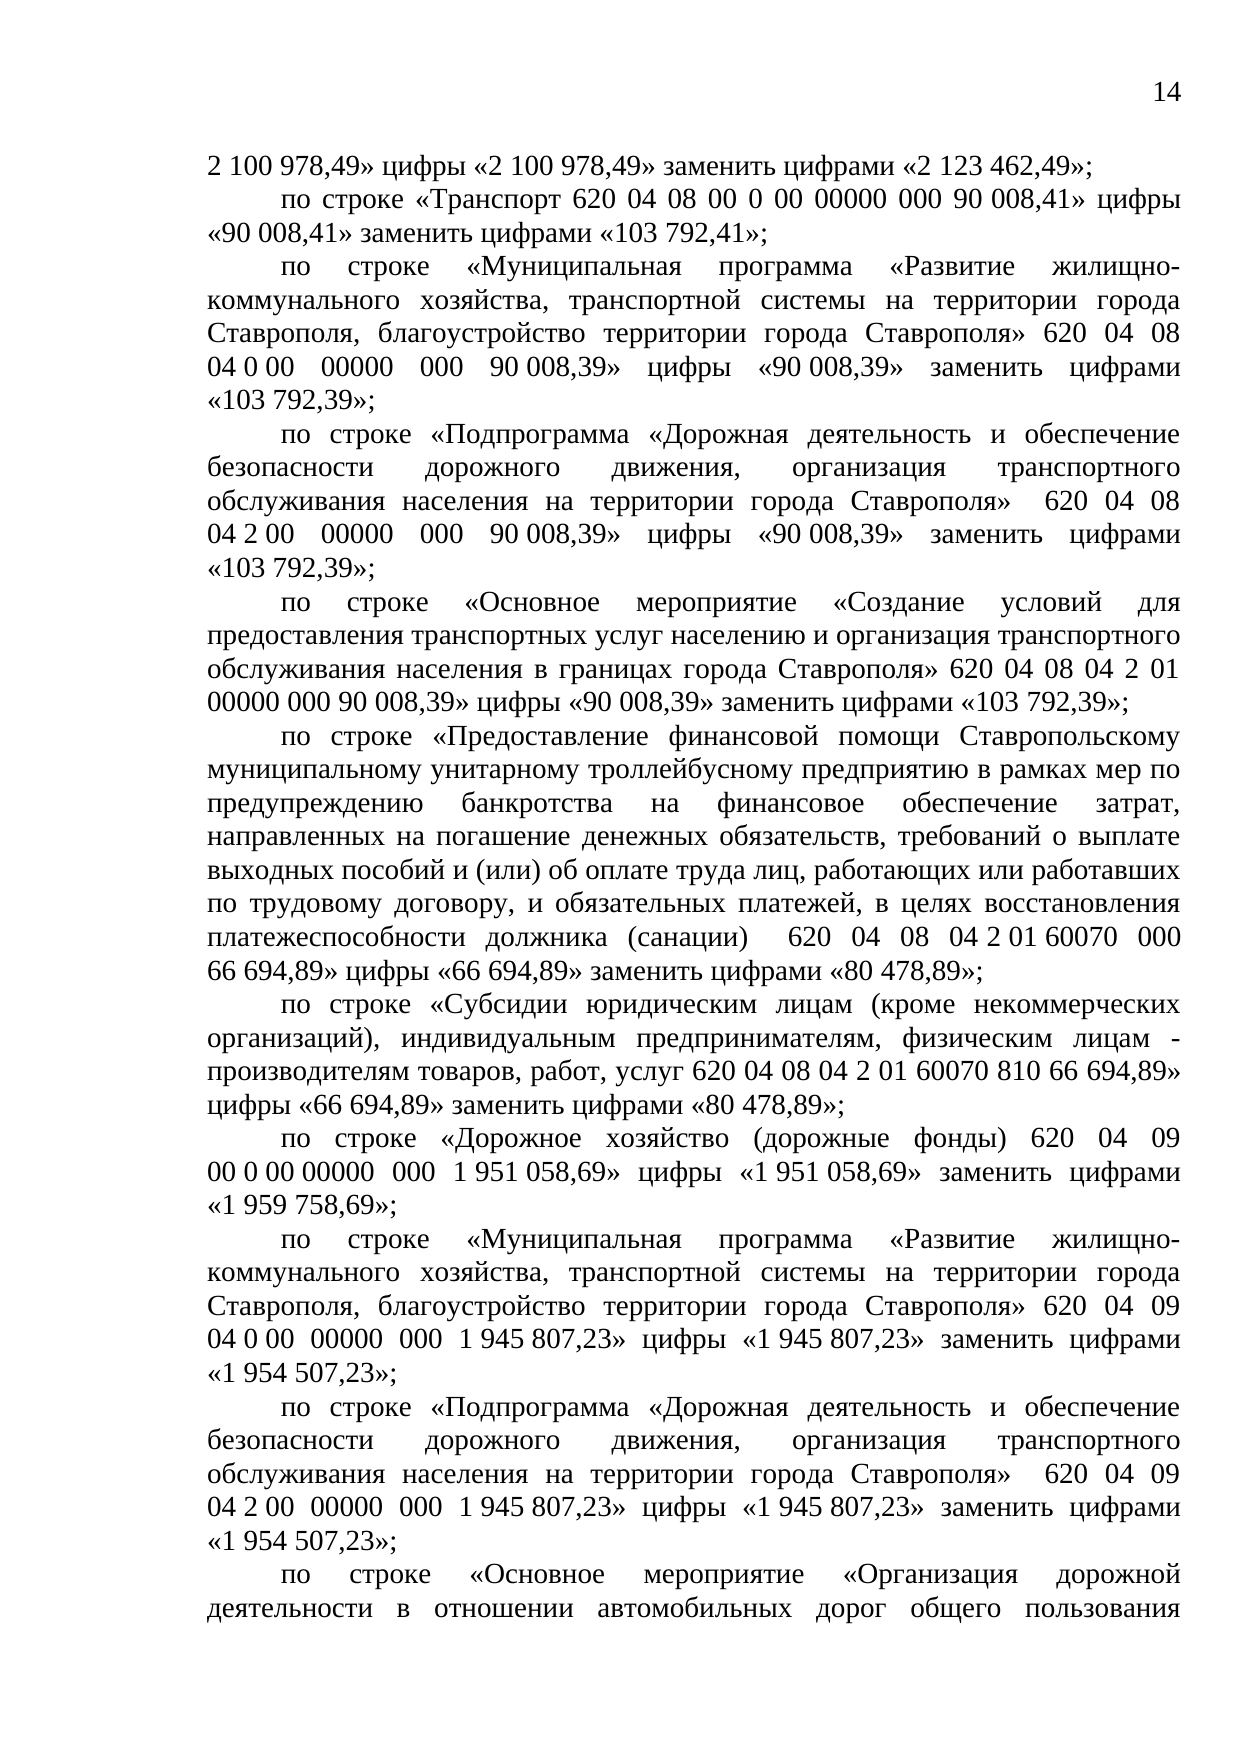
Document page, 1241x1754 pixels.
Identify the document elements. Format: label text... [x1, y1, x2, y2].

text по строке «Подпрограмма «Дорожная деятельность и обеспечение безопасности дорожного движения, организация транспортного обслуживания населения на территории города Ставрополя» 620 04 08 04 2 00 00000 000 90 008,39» цифры «90 008,39» заменить цифрами «103 792,39»; [207, 416, 1181, 584]
text по строке «Транспорт 620 04 08 00 0 00 00000 000 90 008,41» цифры «90 008,41» заменить цифрами «103 792,41»; [207, 181, 1181, 248]
text по строке «Подпрограмма «Дорожная деятельность и обеспечение безопасности дорожного движения, организация транспортного обслуживания населения на территории города Ставрополя» 620 04 09 04 2 00 00000 000 1 945 807,23» цифры «1 945 807,23» заменить цифрами «1 954 507,23»; [207, 1389, 1181, 1556]
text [207, 148, 1181, 181]
text по строке «Предоставление финансовой помощи Ставропольскому муниципальному унитарному троллейбусному предприятию в рамках мер по предупреждению банкротства на финансовое обеспечение затрат, направленных на погашение денежных обязательств, требований о выплате выходных пособий и (или) об оплате труда лиц, работающих или работавших по трудовому договору, и обязательных платежей, в целях восстановления платежеспособности должника (санации) 620 04 08 04 2 01 60070 000 66 694,89» цифры «66 694,89» заменить цифрами «80 478,89»; [207, 718, 1181, 986]
text по строке «Муниципальная программа «Развитие жилищно-коммунального хозяйства, транспортной системы на территории города Ставрополя, благоустройство территории города Ставрополя» 620 04 08 04 0 00 00000 000 90 008,39» цифры «90 008,39» заменить цифрами «103 792,39»; [207, 248, 1181, 416]
text по строке «Муниципальная программа «Развитие жилищно-коммунального хозяйства, транспортной системы на территории города Ставрополя, благоустройство территории города Ставрополя» 620 04 09 04 0 00 00000 000 1 945 807,23» цифры «1 945 807,23» заменить цифрами «1 954 507,23»; [207, 1221, 1181, 1389]
text по строке «Субсидии юридическим лицам (кроме некоммерческих организаций), индивидуальным предпринимателям, физическим лицам - производителям товаров, работ, услуг 620 04 08 04 2 01 60070 810 66 694,89» цифры «66 694,89» заменить цифрами «80 478,89»; [207, 986, 1181, 1120]
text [207, 1556, 1181, 1623]
text по строке «Основное мероприятие «Создание условий для предоставления транспортных услуг населению и организация транспортного обслуживания населения в границах города Ставрополя» 620 04 08 04 2 01 00000 000 90 008,39» цифры «90 008,39» заменить цифрами «103 792,39»; [207, 584, 1181, 718]
text по строке «Дорожное хозяйство (дорожные фонды) 620 04 09 00 0 00 00000 000 1 951 058,69» цифры «1 951 058,69» заменить цифрами «1 959 758,69»; [207, 1120, 1181, 1221]
